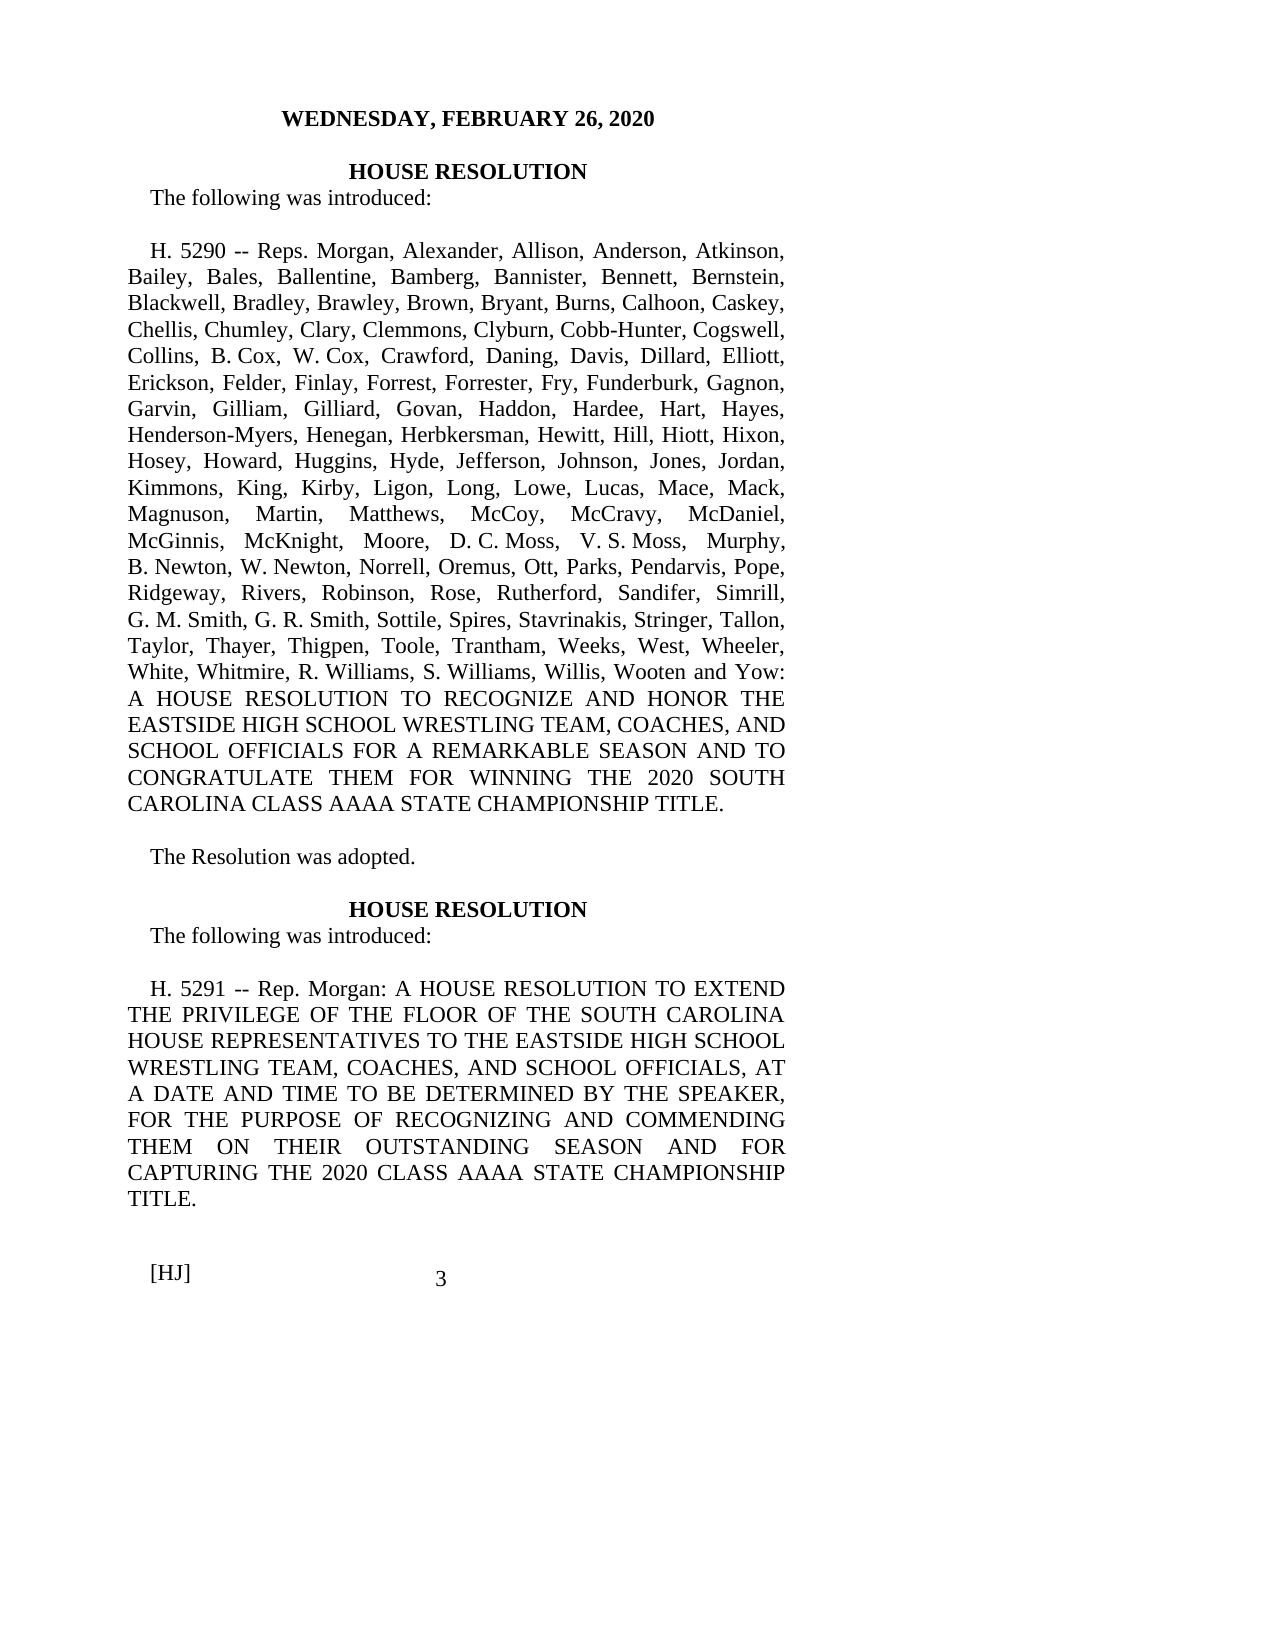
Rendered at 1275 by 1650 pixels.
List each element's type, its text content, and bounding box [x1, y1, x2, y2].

text H. 5290 -- Reps. Morgan, Alexander, Allison, Anderson, Atkinson, Bailey, Bales, Ballentine, Bamberg, Bannister, Bennett, Bernstein, Blackwell, Bradley, Brawley, Brown, Bryant, Burns, Calhoon, Caskey, Chellis, Chumley, Clary, Clemmons, Clyburn, Cobb-Hunter, Cogswell, Collins, B. Cox, W. Cox, Crawford, Daning, Davis, Dillard, Elliott, Erickson, Felder, Finlay, Forrest, Forrester, Fry, Funderburk, Gagnon, Garvin, Gilliam, Gilliard, Govan, Haddon, Hardee, Hart, Hayes, Henderson-Myers, Henegan, Herbkersman, Hewitt, Hill, Hiott, Hixon, Hosey, Howard, Huggins, Hyde, Jefferson, Johnson, Jones, Jordan, Kimmons, King, Kirby, Ligon, Long, Lowe, Lucas, Mace, Mack, Magnuson, Martin, Matthews, McCoy, McCravy, McDaniel, McGinnis, McKnight, Moore, D. C. Moss, V. S. Moss, Murphy, B. Newton, W. Newton, Norrell, Oremus, Ott, Parks, Pendarvis, Pope, Ridgeway, Rivers, Robinson, Rose, Rutherford, Sandifer, Simrill, G. M. Smith, G. R. Smith, Sottile, Spires, Stavrinakis, Stringer, Tallon, Taylor, Thayer, Thigpen, Toole, Trantham, Weeks, West, Wheeler, White, Whitmire, R. Williams, S. Williams, Willis, Wooten and Yow: A HOUSE RESOLUTION TO RECOGNIZE AND HONOR THE EASTSIDE HIGH SCHOOL WRESTLING TEAM, COACHES, AND SCHOOL OFFICIALS FOR A REMARKABLE SEASON AND TO CONGRATULATE THEM FOR WINNING THE 2020 SOUTH CAROLINA CLASS AAAA STATE CHAMPIONSHIP TITLE. [127, 237, 786, 817]
text HOUSE RESOLUTION [127, 896, 786, 922]
text The Resolution was adopted. [127, 843, 786, 869]
text The following was introduced: [127, 922, 786, 948]
text The following was introduced: [127, 184, 786, 210]
text HOUSE RESOLUTION [127, 158, 786, 184]
text H. 5291 -- Rep. Morgan: A HOUSE RESOLUTION TO EXTEND THE PRIVILEGE OF THE FLOOR OF THE SOUTH CAROLINA HOUSE REPRESENTATIVES TO THE EASTSIDE HIGH SCHOOL WRESTLING TEAM, COACHES, AND SCHOOL OFFICIALS, AT A DATE AND TIME TO BE DETERMINED BY THE SPEAKER, FOR THE PURPOSE OF RECOGNIZING AND COMMENDING THEM ON THEIR OUTSTANDING SEASON AND FOR CAPTURING THE 2020 CLASS AAAA STATE CHAMPIONSHIP TITLE. [127, 975, 786, 1212]
